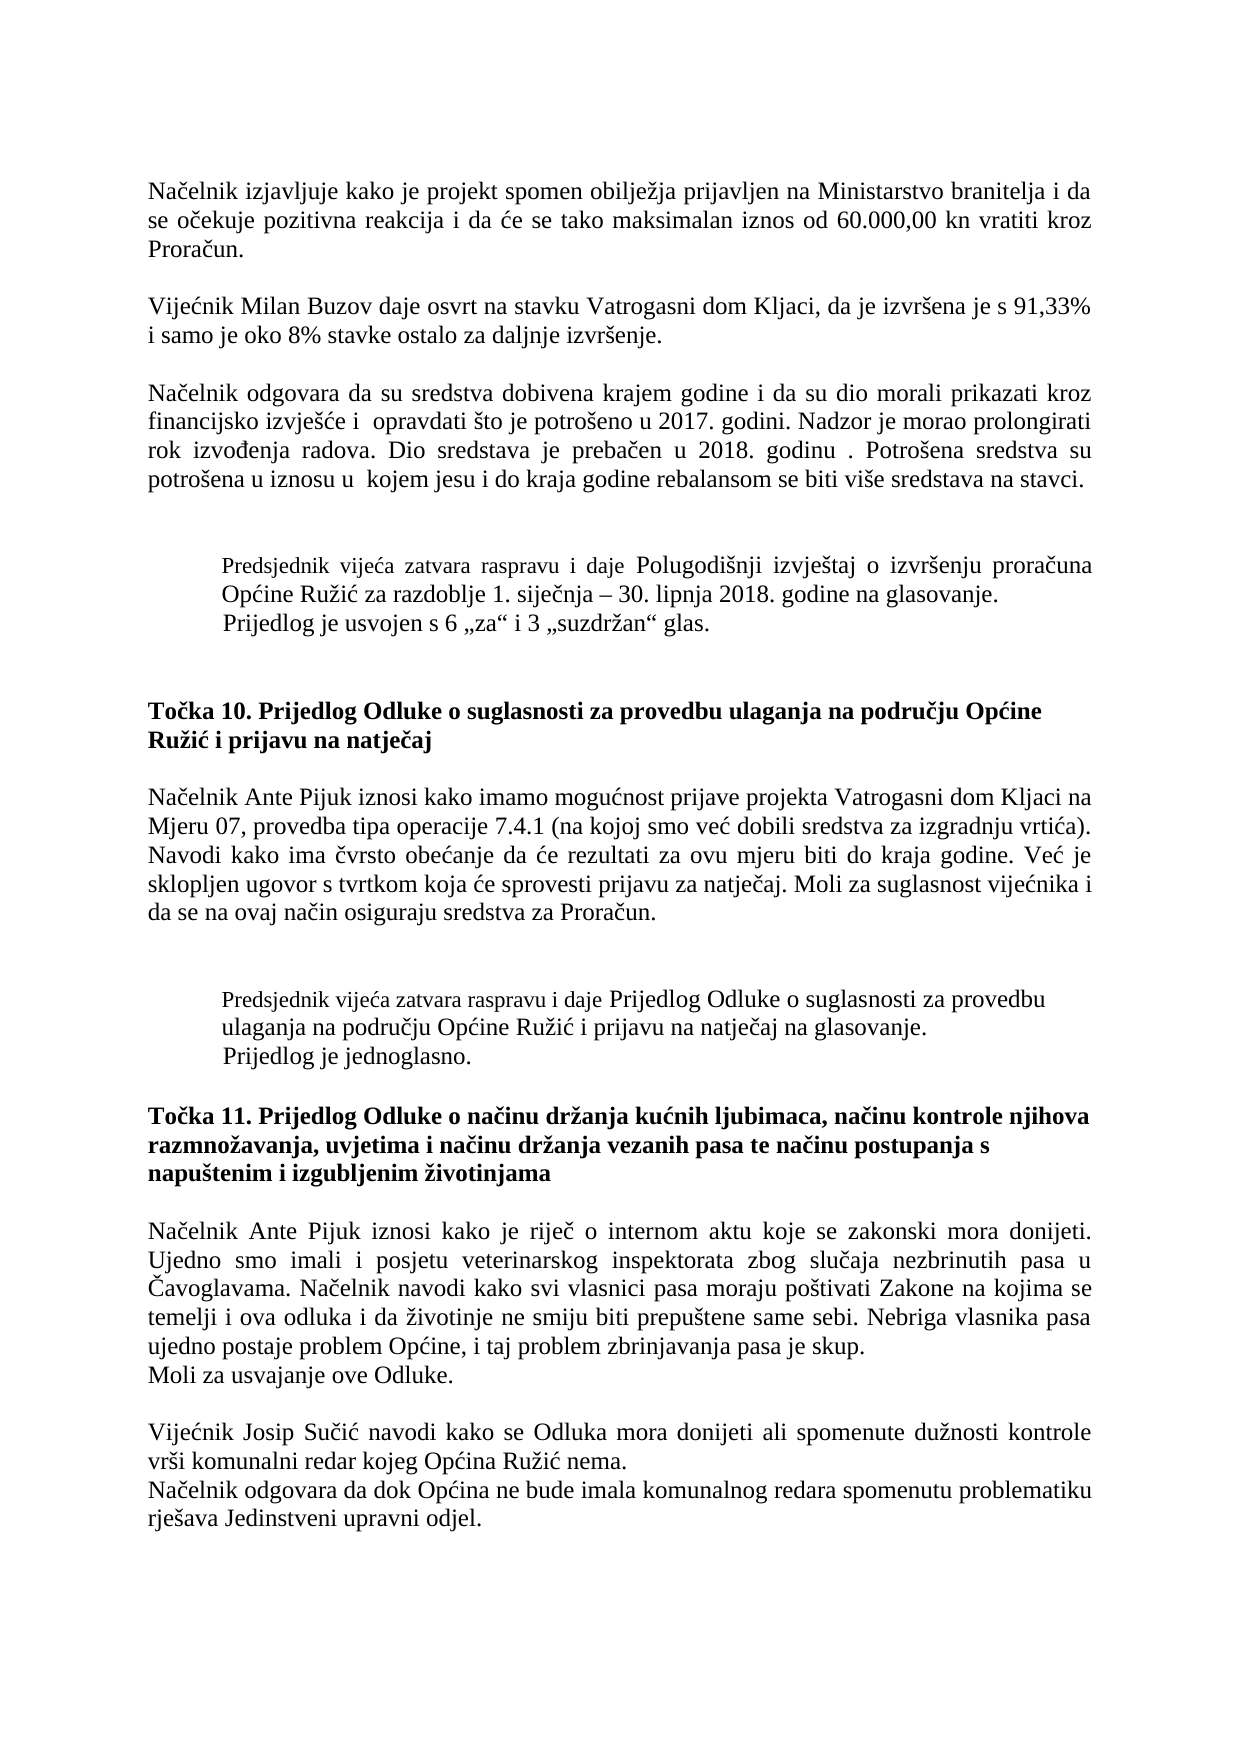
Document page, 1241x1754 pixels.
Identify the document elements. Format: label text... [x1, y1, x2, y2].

text Načelnik Ante Pijuk iznosi kako imamo mogućnost prijave projekta Vatrogasni dom Kljaci na Mjeru 07, provedba tipa operacije 7.4.1 (na kojoj smo već dobili sredstva za izgradnju vrtića). Navodi kako ima čvrsto obećanje da će rezultati za ovu mjeru biti do kraja godine. Već je sklopljen ugovor s tvrtkom koja će sprovesti prijavu za natječaj. Moli za suglasnost vijećnika i da se na ovaj način osiguraju sredstva za Proračun. [148, 782, 1093, 926]
text Načelnik odgovara da dok Općina ne bude imala komunalnog redara spomenutu problematiku rješava Jedinstveni upravni odjel. [148, 1475, 1093, 1532]
text Vijećnik Josip Sučić navodi kako se Odluka mora donijeti ali spomenute dužnosti kontrole vrši komunalni redar kojeg Općina Ružić nema. [148, 1417, 1093, 1475]
text Prijedlog je jednoglasno. [148, 1041, 1093, 1070]
text Moli za usvajanje ove Odluke. [148, 1360, 1093, 1388]
text Načelnik odgovara da su sredstva dobivena krajem godine i da su dio morali prikazati kroz financijsko izvješće i opravdati što je potrošeno u 2017. godini. Nadzor je morao prolongirati rok izvođenja radova. Dio sredstava je prebačen u 2018. godinu . Potrošena sredstva su potrošena u iznosu u kojem jesu i do kraja godine rebalansom se biti više sredstava na stavci. [148, 378, 1093, 493]
text Predsjednik vijeća zatvara raspravu i daje Prijedlog Odluke o suglasnosti za provedbu ulaganja na području Općine Ružić i prijavu na natječaj na glasovanje. [221, 984, 1093, 1041]
text Točka 10. Prijedlog Odluke o suglasnosti za provedbu ulaganja na području Općine Ružić i prijavu na natječaj [148, 696, 1093, 754]
text Vijećnik Milan Buzov daje osvrt na stavku Vatrogasni dom Kljaci, da je izvršena je s 91,33% i samo je oko 8% stavke ostalo za daljnje izvršenje. [148, 291, 1093, 349]
text Predsjednik vijeća zatvara raspravu i daje Polugodišnji izvještaj o izvršenju proračuna Općine Ružić za razdoblje 1. siječnja – 30. lipnja 2018. godine na glasovanje. [221, 550, 1093, 608]
text Prijedlog je usvojen s 6 „za“ i 3 „suzdržan“ glas. [148, 608, 1093, 636]
text Načelnik izjavljuje kako je projekt spomen obilježja prijavljen na Ministarstvo branitelja i da se očekuje pozitivna reakcija i da će se tako maksimalan iznos od 60.000,00 kn vratiti kroz Proračun. [148, 176, 1093, 263]
text Načelnik Ante Pijuk iznosi kako je riječ o internom aktu koje se zakonski mora donijeti. Ujedno smo imali i posjetu veterinarskog inspektorata zbog slučaja nezbrinutih pasa u Čavoglavama. Načelnik navodi kako svi vlasnici pasa moraju poštivati Zakone na kojima se temelji i ova odluka i da životinje ne smiju biti prepuštene same sebi. Nebriga vlasnika pasa ujedno postaje problem Općine, i taj problem zbrinjavanja pasa je skup. [148, 1216, 1093, 1360]
text Točka 11. Prijedlog Odluke o načinu držanja kućnih ljubimaca, načinu kontrole njihova razmnožavanja, uvjetima i načinu držanja vezanih pasa te načinu postupanja s napuštenim i izgubljenim životinjama [148, 1101, 1093, 1187]
